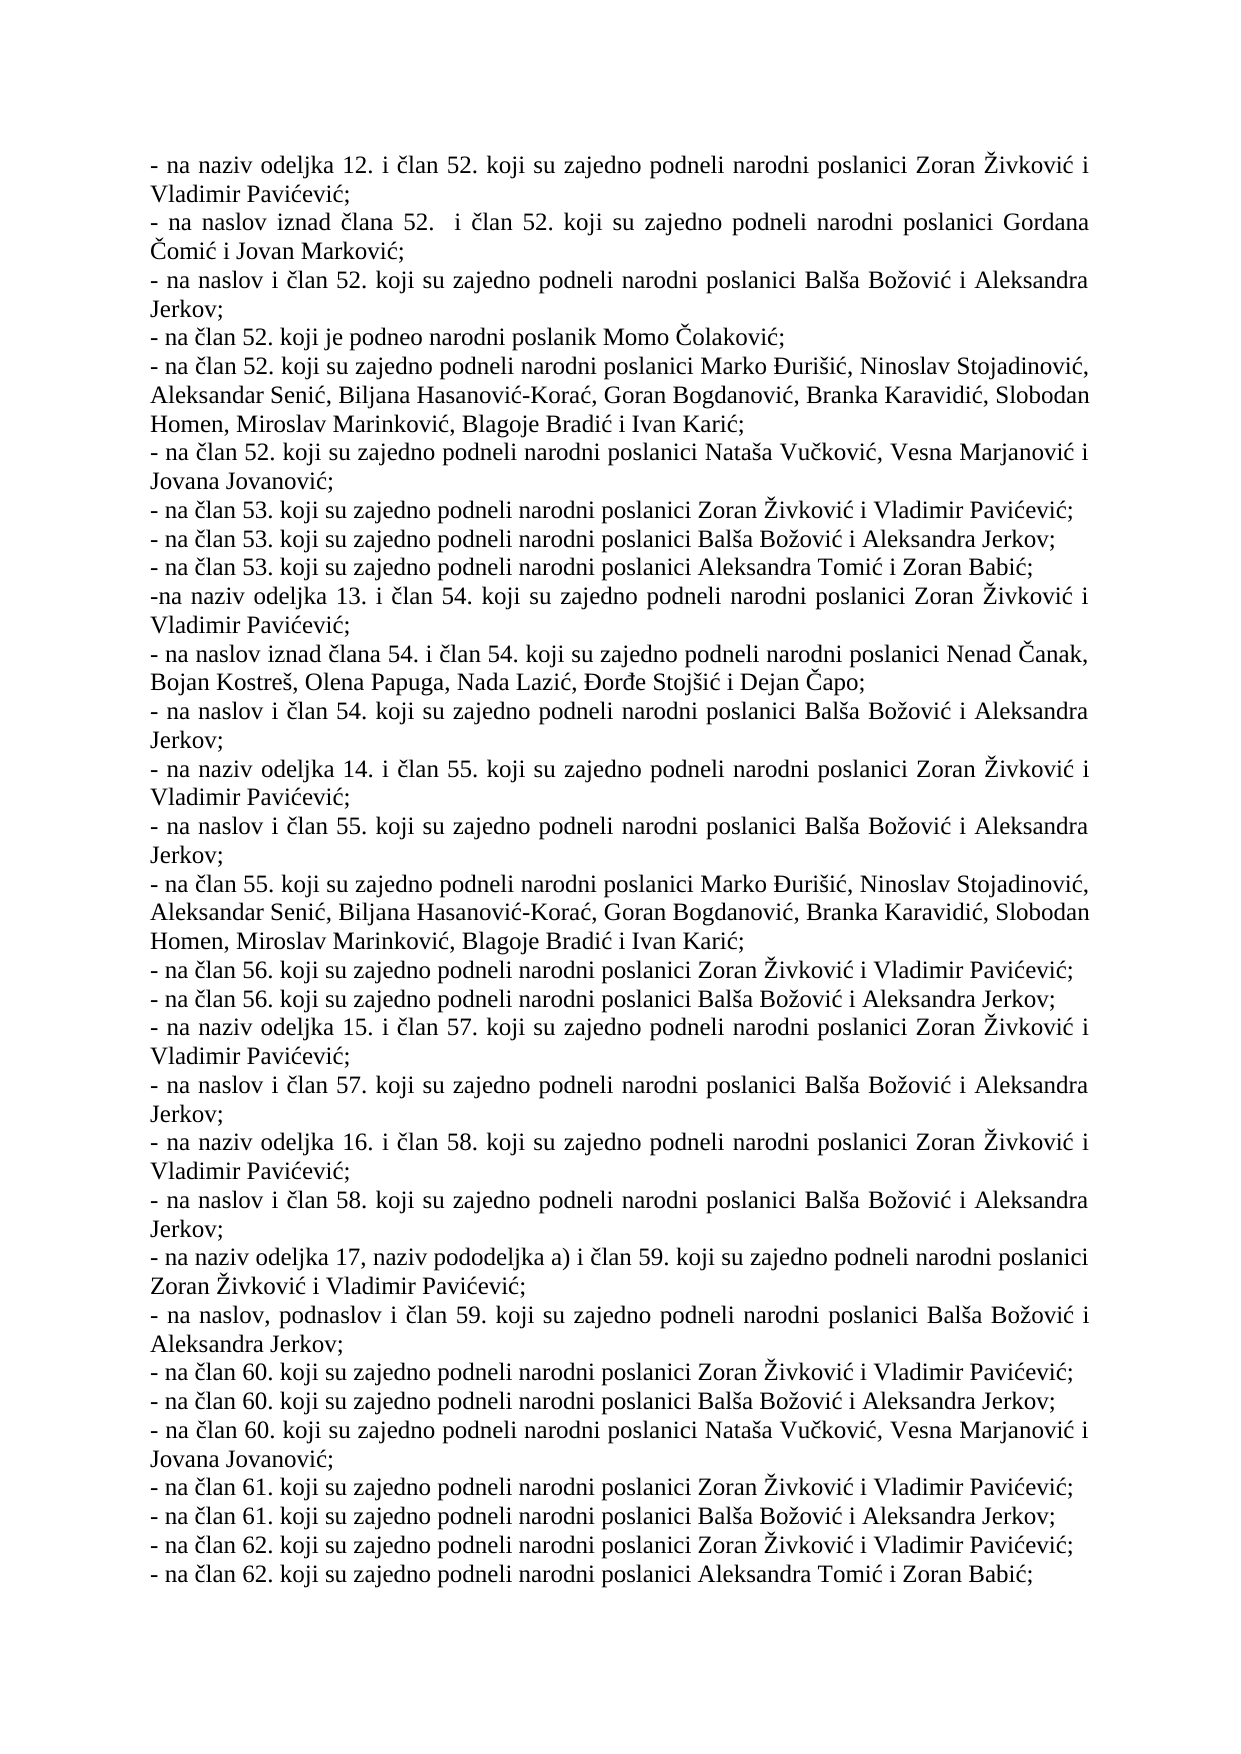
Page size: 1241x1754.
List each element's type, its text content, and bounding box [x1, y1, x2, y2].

text - na član 52. koji su zajedno podneli narodni poslanici Nataša Vučković, Vesna Marjanović i Jovana Jovanović; [150, 437, 1090, 495]
text - na naziv odeljka 15. i član 57. koji su zajedno podneli narodni poslanici Zoran Živković i Vladimir Pavićević; [150, 1012, 1090, 1070]
text - na član 52. koji su zajedno podneli narodni poslanici Marko Đurišić, Ninoslav Stojadinović, Aleksandar Senić, Biljana Hasanović-Korać, Goran Bogdanović, Branka Karavidić, Slobodan Homen, Miroslav Marinković, Blagoje Bradić i Ivan Karić; [150, 351, 1090, 437]
text - na član 55. koji su zajedno podneli narodni poslanici Marko Đurišić, Ninoslav Stojadinović, Aleksandar Senić, Biljana Hasanović-Korać, Goran Bogdanović, Branka Karavidić, Slobodan Homen, Miroslav Marinković, Blagoje Bradić i Ivan Karić; [150, 869, 1090, 955]
text - na član 52. koji je podneo narodni poslanik Momo Čolaković; [150, 322, 1090, 351]
text - na naslov i član 54. koji su zajedno podneli narodni poslanici Balša Božović i Aleksandra Jerkov; [150, 696, 1090, 754]
text - na naslov i član 58. koji su zajedno podneli narodni poslanici Balša Božović i Aleksandra Jerkov; [150, 1185, 1090, 1242]
text - na član 53. koji su zajedno podneli narodni poslanici Aleksandra Tomić i Zoran Babić; [150, 552, 1090, 581]
text - na član 53. koji su zajedno podneli narodni poslanici Balša Božović i Aleksandra Jerkov; [150, 524, 1090, 552]
text - na naslov i član 55. koji su zajedno podneli narodni poslanici Balša Božović i Aleksandra Jerkov; [150, 811, 1090, 869]
text - na član 61. koji su zajedno podneli narodni poslanici Balša Božović i Aleksandra Jerkov; [150, 1501, 1090, 1530]
text - na naziv odeljka 17, naziv pododeljka a) i član 59. koji su zajedno podneli narodni poslanici Zoran Živković i Vladimir Pavićević; [150, 1242, 1090, 1300]
text - na član 60. koji su zajedno podneli narodni poslanici Nataša Vučković, Vesna Marjanović i Jovana Jovanović; [150, 1415, 1090, 1472]
text - na član 56. koji su zajedno podneli narodni poslanici Balša Božović i Aleksandra Jerkov; [150, 984, 1090, 1012]
text - na član 60. koji su zajedno podneli narodni poslanici Balša Božović i Aleksandra Jerkov; [150, 1386, 1090, 1415]
text - na član 62. koji su zajedno podneli narodni poslanici Aleksandra Tomić i Zoran Babić; [150, 1559, 1090, 1587]
text - na član 53. koji su zajedno podneli narodni poslanici Zoran Živković i Vladimir Pavićević; [150, 495, 1090, 524]
text - na naslov iznad člana 52. i član 52. koji su zajedno podneli narodni poslanici Gordana Čomić i Jovan Marković; [150, 207, 1090, 265]
text - na naziv odeljka 14. i član 55. koji su zajedno podneli narodni poslanici Zoran Živković i Vladimir Pavićević; [150, 754, 1090, 811]
text - na član 61. koji su zajedno podneli narodni poslanici Zoran Živković i Vladimir Pavićević; [150, 1472, 1090, 1501]
text - na naziv odeljka 12. i član 52. koji su zajedno podneli narodni poslanici Zoran Živković i Vladimir Pavićević; [150, 150, 1090, 207]
text - na član 62. koji su zajedno podneli narodni poslanici Zoran Živković i Vladimir Pavićević; [150, 1530, 1090, 1559]
text - na naslov iznad člana 54. i član 54. koji su zajedno podneli narodni poslanici Nenad Čanak, Bojan Kostreš, Olena Papuga, Nada Lazić, Đorđe Stojšić i Dejan Čapo; [150, 639, 1090, 696]
text -na naziv odeljka 13. i član 54. koji su zajedno podneli narodni poslanici Zoran Živković i Vladimir Pavićević; [150, 581, 1090, 639]
text - na član 60. koji su zajedno podneli narodni poslanici Zoran Živković i Vladimir Pavićević; [150, 1357, 1090, 1386]
text - na naslov, podnaslov i član 59. koji su zajedno podneli narodni poslanici Balša Božović i Aleksandra Jerkov; [150, 1300, 1090, 1357]
text - na naziv odeljka 16. i član 58. koji su zajedno podneli narodni poslanici Zoran Živković i Vladimir Pavićević; [150, 1127, 1090, 1185]
text - na naslov i član 52. koji su zajedno podneli narodni poslanici Balša Božović i Aleksandra Jerkov; [150, 265, 1090, 322]
text - na član 56. koji su zajedno podneli narodni poslanici Zoran Živković i Vladimir Pavićević; [150, 955, 1090, 984]
text - na naslov i član 57. koji su zajedno podneli narodni poslanici Balša Božović i Aleksandra Jerkov; [150, 1070, 1090, 1127]
